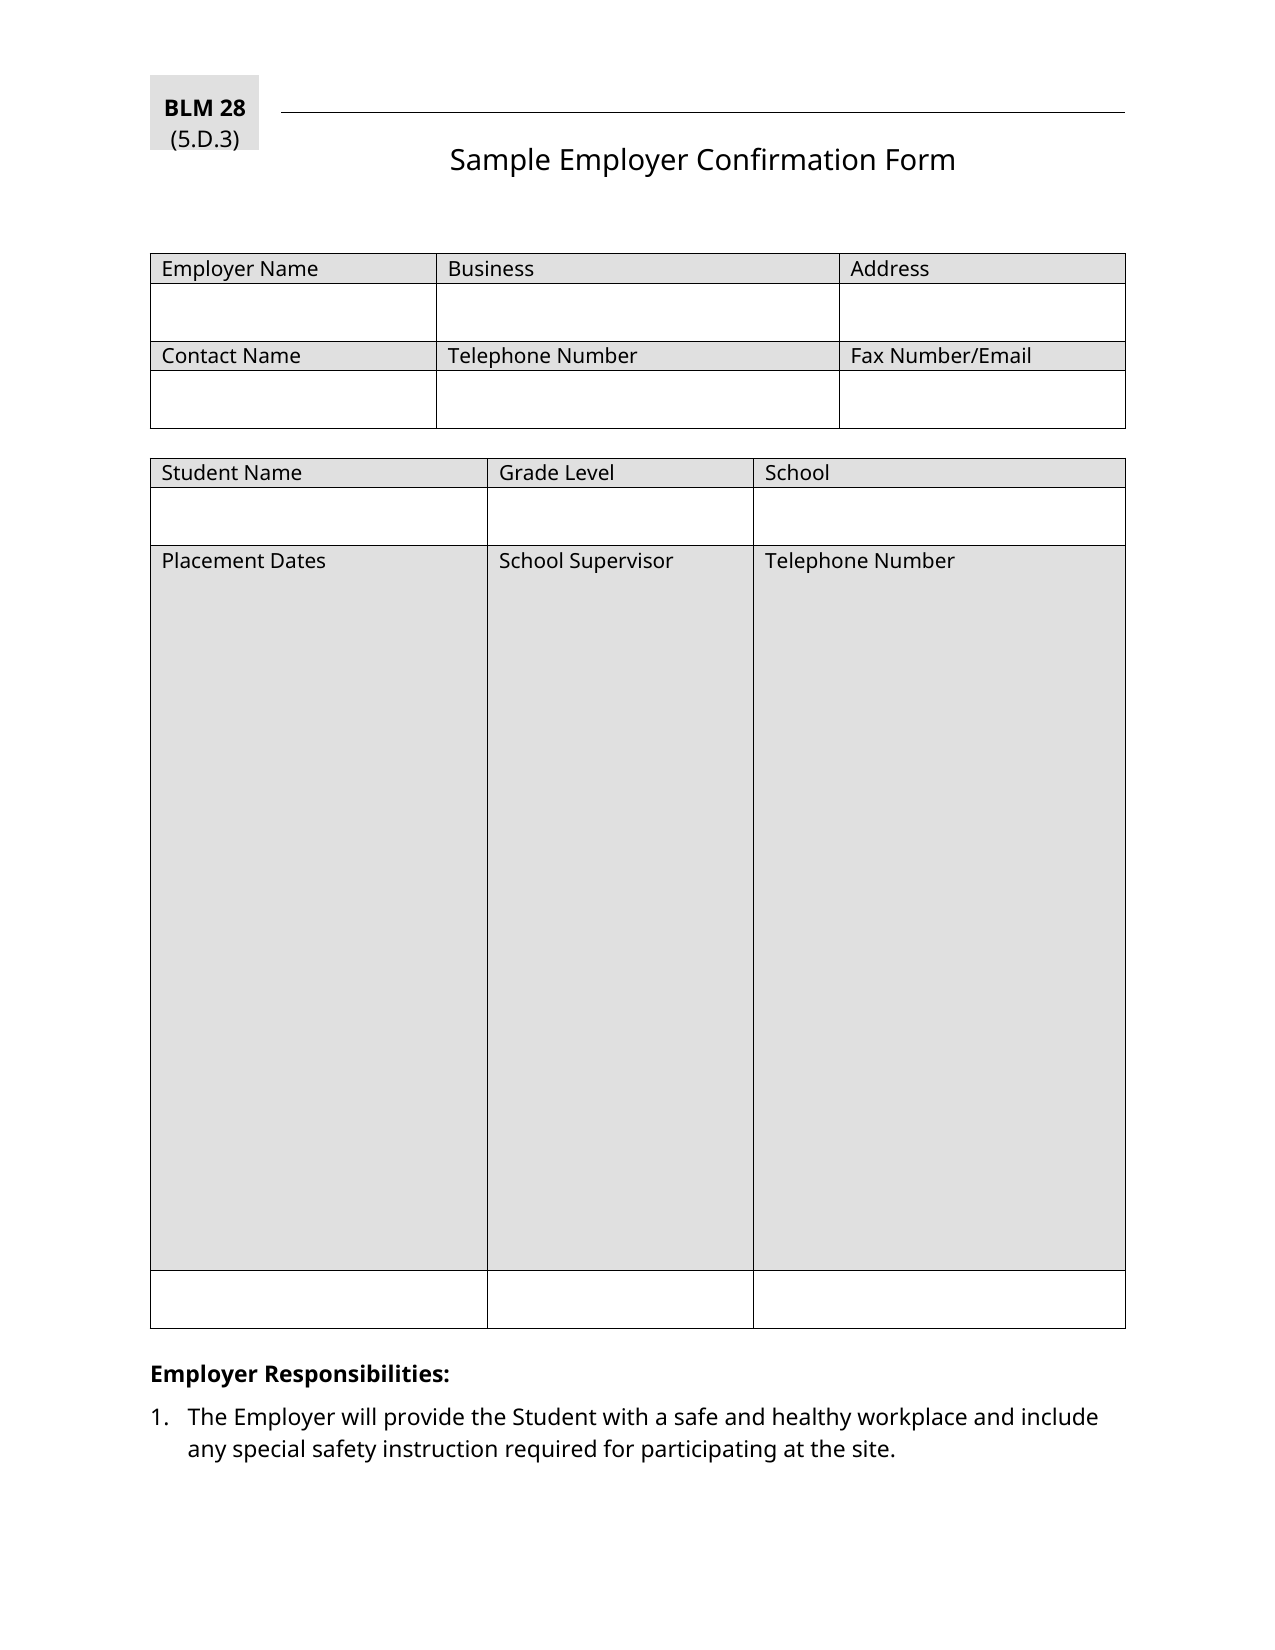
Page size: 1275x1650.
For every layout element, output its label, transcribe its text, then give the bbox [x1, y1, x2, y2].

table_cell [840, 371, 1125, 428]
table_header Employer Name [151, 254, 436, 283]
table_header School [754, 459, 1125, 487]
table_cell Telephone Number [437, 342, 839, 370]
table_cell [151, 1271, 487, 1328]
table_cell Placement Dates [151, 546, 487, 1270]
table_cell [840, 284, 1125, 341]
table_cell [488, 1271, 753, 1328]
table_cell Contact Name [151, 342, 436, 370]
text Employer Responsibilities: [150, 1357, 1125, 1389]
table_cell [151, 488, 487, 545]
table_cell [754, 1271, 1125, 1328]
table_header Business [437, 254, 839, 283]
table_header Address [840, 254, 1125, 283]
table_cell [437, 371, 839, 428]
text 1. The Employer will provide the Student with a safe and healthy workplace and include any special safety instruction required for participating at the site. [150, 1401, 1125, 1464]
table_cell [151, 371, 436, 428]
table_cell Telephone Number [754, 546, 1125, 1270]
table_cell [151, 284, 436, 341]
table_cell Fax Number/Email [840, 342, 1125, 370]
table_cell [754, 488, 1125, 545]
table_cell [437, 284, 839, 341]
table_header Grade Level [488, 459, 753, 487]
table_cell [488, 488, 753, 545]
table_header Student Name [151, 459, 487, 487]
table_cell School Supervisor [488, 546, 753, 1270]
